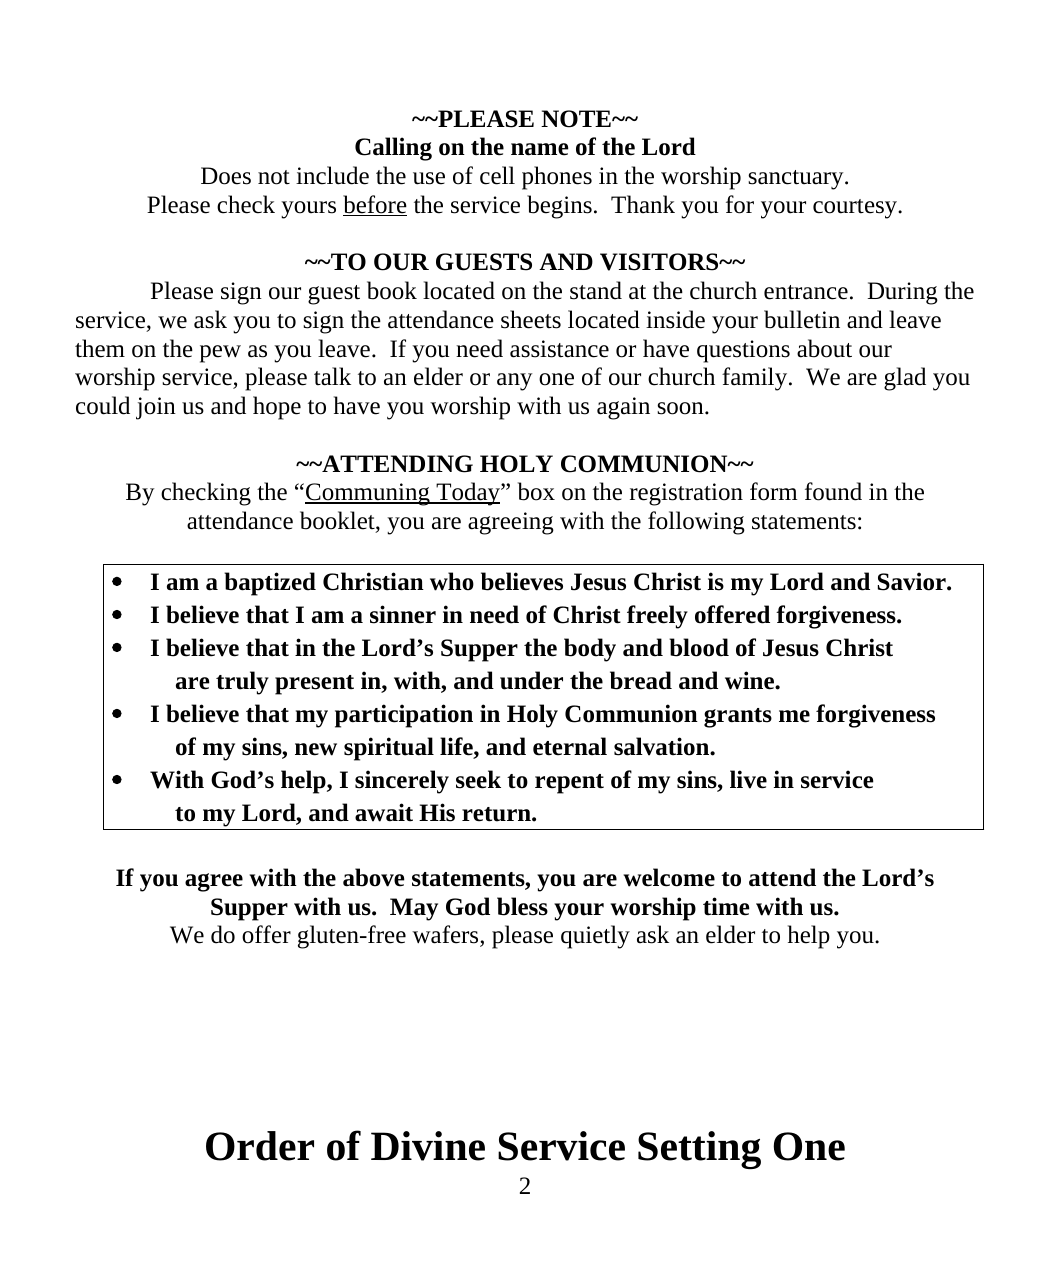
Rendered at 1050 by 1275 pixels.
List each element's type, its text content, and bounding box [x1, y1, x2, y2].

list With God’s help, I sincerely seek to repent of my sins, live in service [104, 762, 983, 794]
text ~~TO OUR GUESTS AND VISITORS~~ [75, 219, 975, 276]
text We do offer gluten-free wafers, please quietly ask an elder to help you. [75, 920, 975, 949]
list I believe that my participation in Holy Communion grants me forgiveness [104, 696, 983, 728]
list I believe that I am a sinner in need of Christ freely offered forgiveness. [104, 597, 983, 629]
text Please check yours before the service begins. Thank you for your courtesy. [75, 190, 975, 219]
text Please sign our guest book located on the stand at the church entrance. During the service, we ask you to sign the attendance sheets located inside your bulletin and leave them on the pew as you leave. If you need assistance or have questions about our worship service, please talk to an elder or any one of our church family. We are glad you could join us and hope to have you worship with us again soon. [75, 276, 975, 420]
text By checking the “Communing Today” box on the registration form found in the attendance booklet, you are agreeing with the following statements: [75, 477, 975, 535]
list I believe that in the Lord’s Supper the body and blood of Jesus Christ [104, 630, 983, 662]
text ~~ATTENDING HOLY COMMUNION~~ [75, 449, 975, 477]
text are truly present in, with, and under the bread and wine. [104, 663, 983, 695]
text of my sins, new spiritual life, and eternal salvation. [104, 729, 983, 761]
text ~~PLEASE NOTE~~ Calling on the name of the Lord [75, 104, 975, 161]
text Order of Divine Service Setting One [75, 1122, 975, 1169]
text If you agree with the above statements, you are welcome to attend the Lord’s Supper with us. May God bless your worship time with us. [75, 863, 975, 920]
text Does not include the use of cell phones in the worship sanctuary. [75, 161, 975, 190]
list I am a baptized Christian who believes Jesus Christ is my Lord and Savior. [104, 565, 983, 596]
text to my Lord, and await His return. [104, 795, 983, 829]
